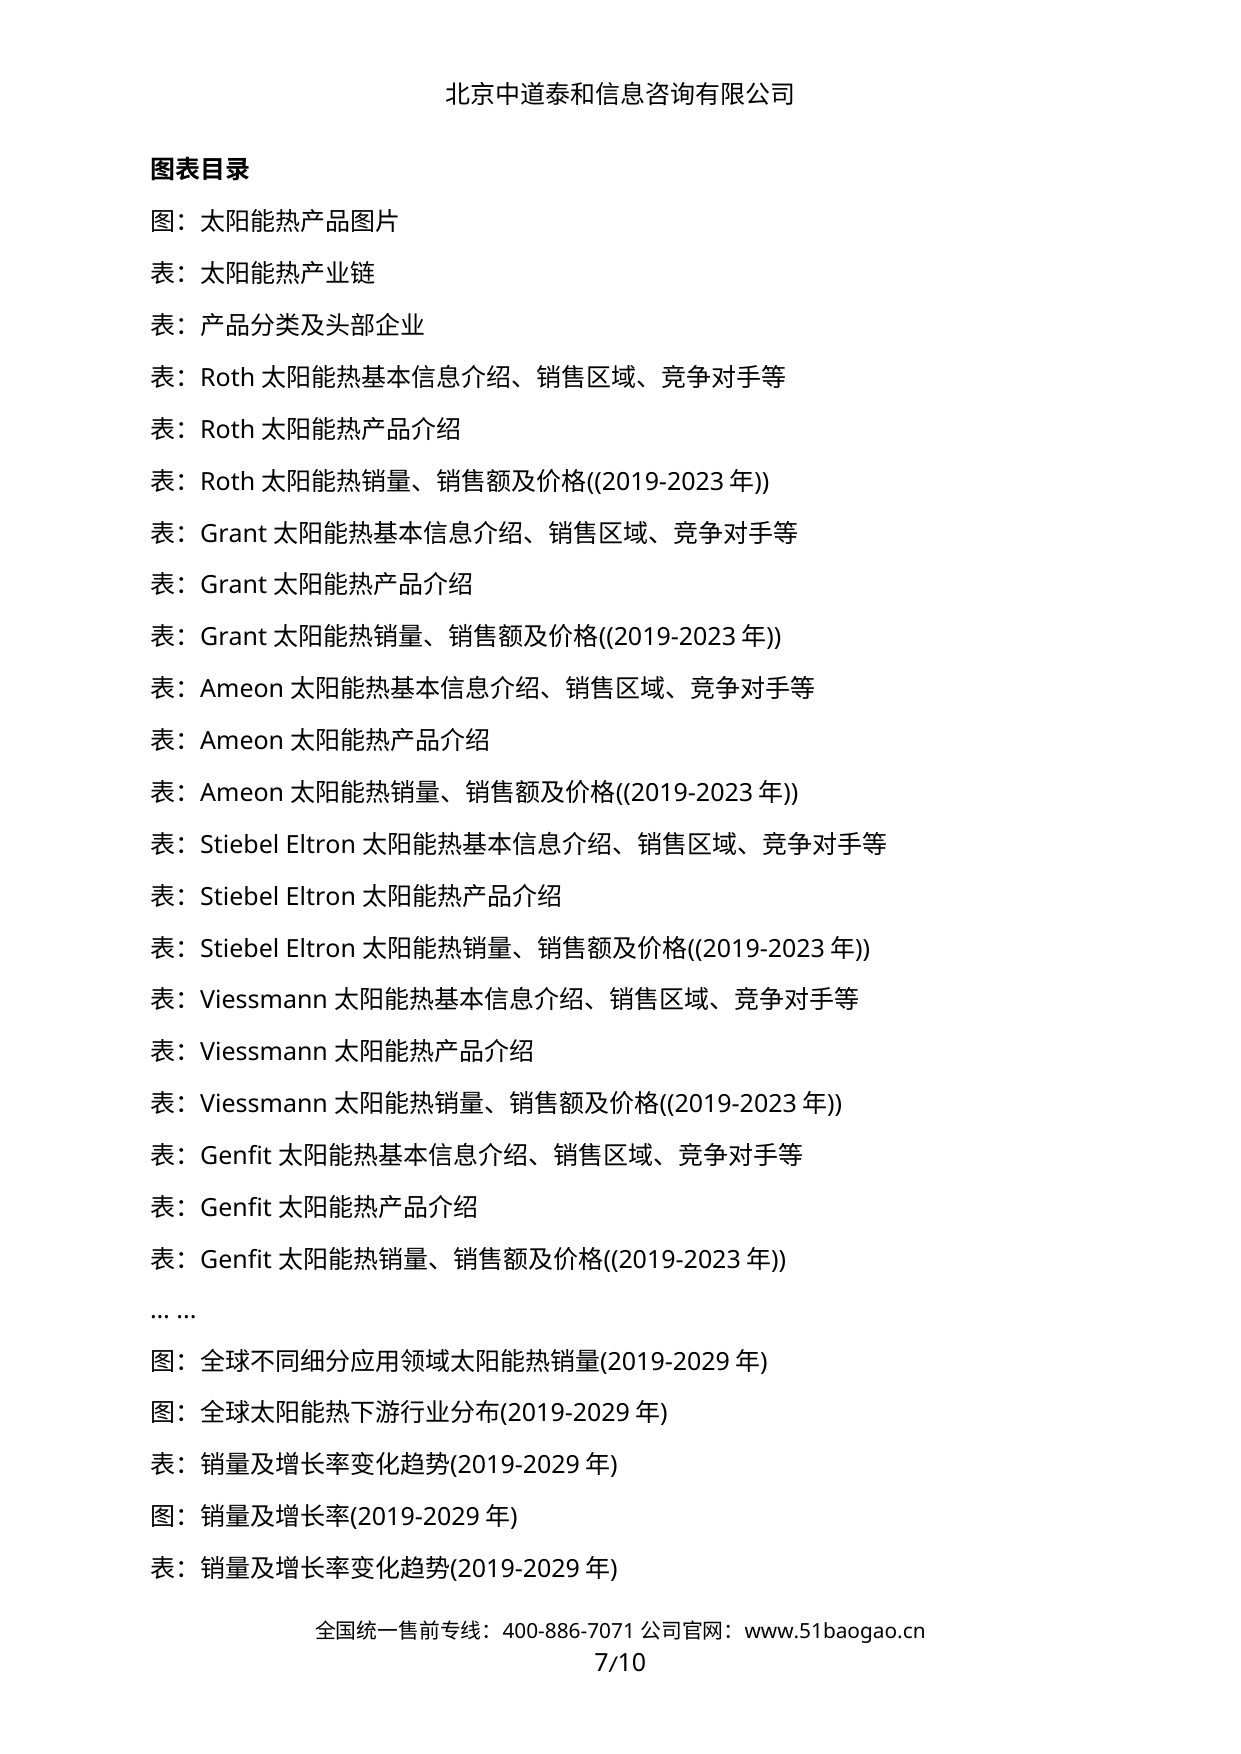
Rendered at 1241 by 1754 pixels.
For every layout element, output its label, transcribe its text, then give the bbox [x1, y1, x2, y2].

text 表：产品分类及头部企业 [150, 306, 1090, 342]
text 表：销量及增长率变化趋势(2019-2029年) [150, 1445, 1090, 1481]
text 表：Genfit 太阳能热产品介绍 [150, 1187, 1090, 1224]
text 表：销量及增长率变化趋势(2019-2029年) [150, 1548, 1090, 1585]
text 表：Viessmann 太阳能热基本信息介绍、销售区域、竞争对手等 [150, 980, 1090, 1016]
text 图：销量及增长率(2019-2029年) [150, 1497, 1090, 1533]
text 表：Stiebel Eltron 太阳能热销量、销售额及价格((2019-2023年)) [150, 928, 1090, 964]
text 表：Grant 太阳能热产品介绍 [150, 565, 1090, 601]
text 表：Genfit 太阳能热销量、销售额及价格((2019-2023年)) [150, 1239, 1090, 1276]
text 表：Ameon 太阳能热基本信息介绍、销售区域、竞争对手等 [150, 669, 1090, 705]
text 表：Ameon 太阳能热销量、销售额及价格((2019-2023年)) [150, 772, 1090, 809]
text 表：Roth 太阳能热基本信息介绍、销售区域、竞争对手等 [150, 357, 1090, 394]
text 表：Grant 太阳能热销量、销售额及价格((2019-2023年)) [150, 617, 1090, 653]
text 表：Roth 太阳能热销量、销售额及价格((2019-2023年)) [150, 461, 1090, 497]
text 图：太阳能热产品图片 [150, 202, 1090, 238]
text 表：Roth 太阳能热产品介绍 [150, 409, 1090, 446]
text 表：Ameon 太阳能热产品介绍 [150, 721, 1090, 757]
text 图：全球不同细分应用领域太阳能热销量(2019-2029年) [150, 1341, 1090, 1377]
text 图：全球太阳能热下游行业分布(2019-2029年) [150, 1393, 1090, 1429]
text 表：Stiebel Eltron 太阳能热产品介绍 [150, 876, 1090, 912]
text 表：Stiebel Eltron 太阳能热基本信息介绍、销售区域、竞争对手等 [150, 824, 1090, 861]
text 图表目录 [150, 150, 1090, 186]
text 表：Viessmann 太阳能热销量、销售额及价格((2019-2023年)) [150, 1084, 1090, 1120]
text 表：Viessmann 太阳能热产品介绍 [150, 1032, 1090, 1068]
text 表：Grant 太阳能热基本信息介绍、销售区域、竞争对手等 [150, 513, 1090, 549]
text 表：太阳能热产业链 [150, 254, 1090, 290]
text … ... [150, 1291, 1090, 1325]
text 表：Genfit 太阳能热基本信息介绍、销售区域、竞争对手等 [150, 1136, 1090, 1172]
